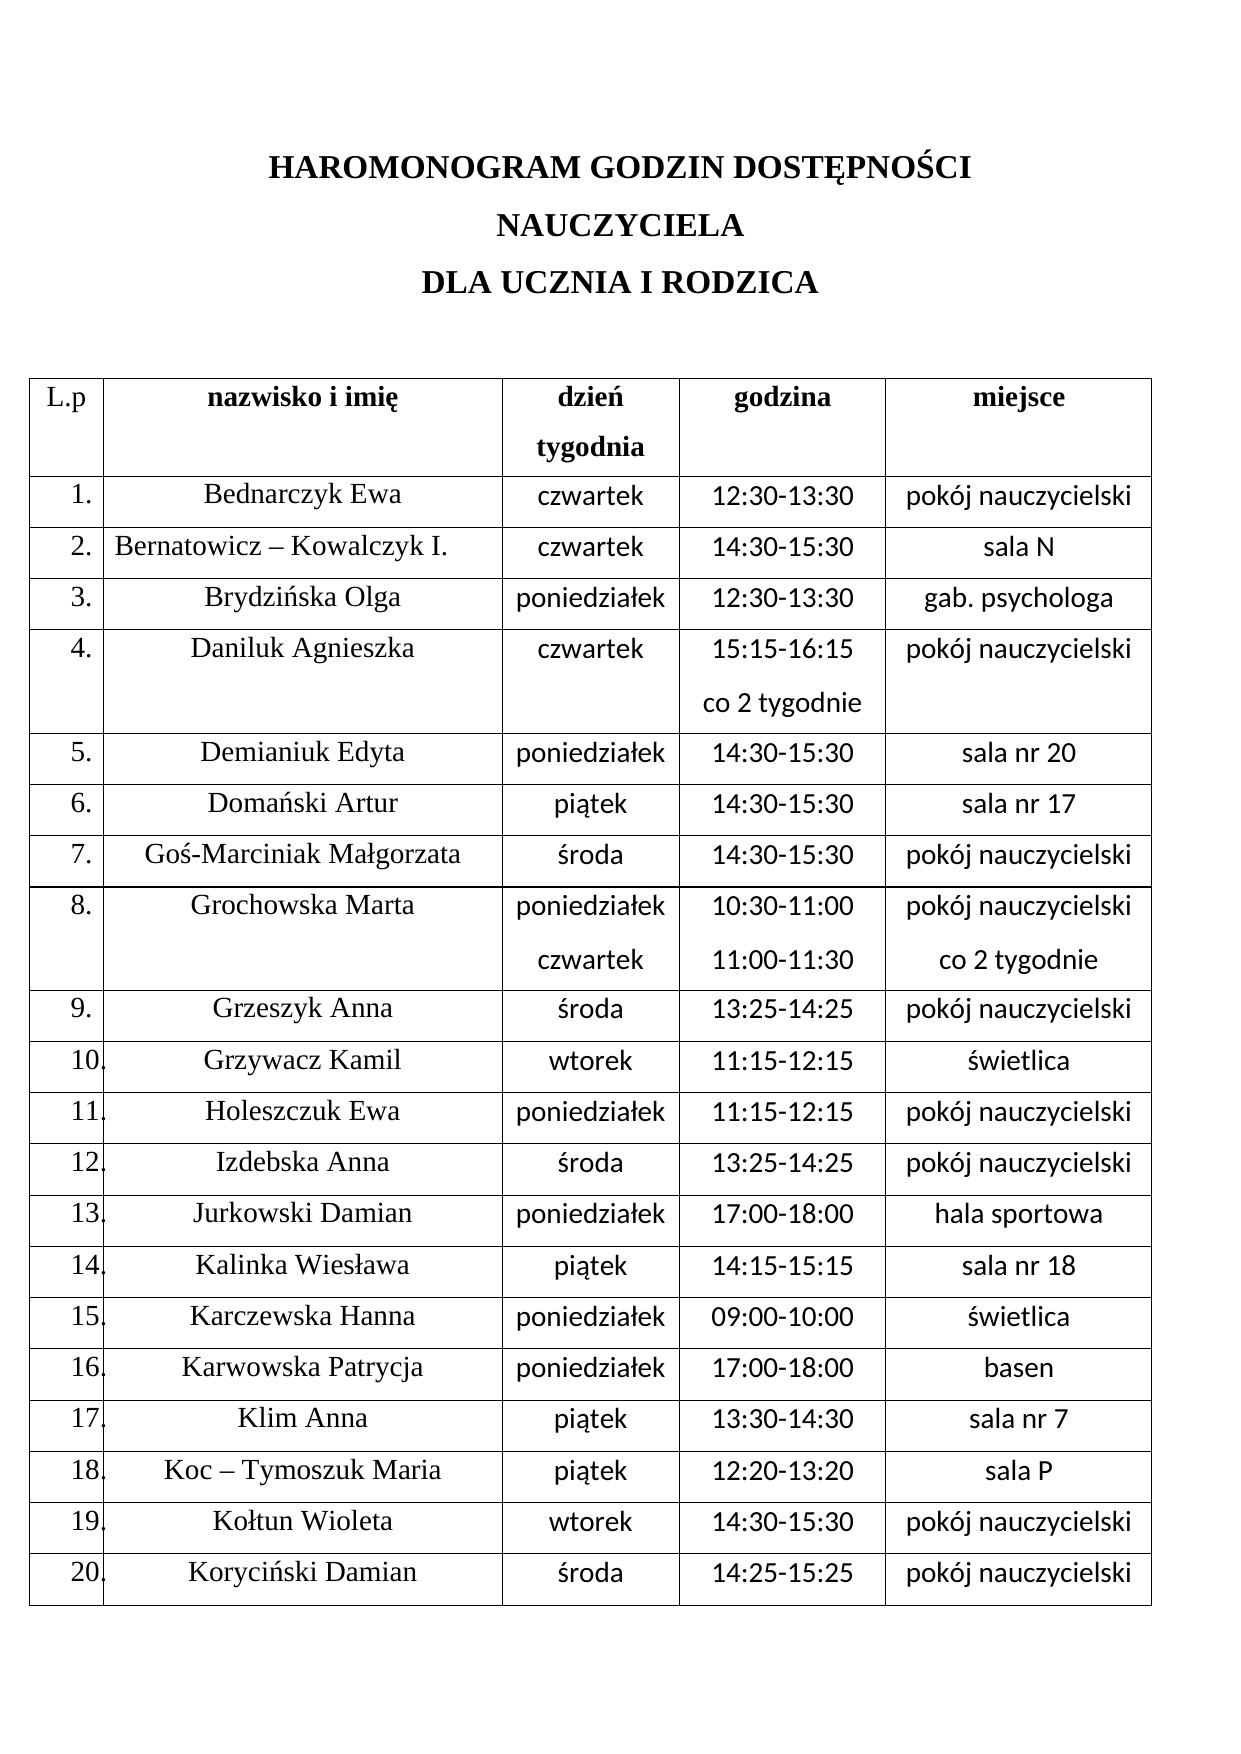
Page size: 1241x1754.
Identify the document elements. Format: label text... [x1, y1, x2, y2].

table_cell 17:00-18:00 [680, 1349, 885, 1399]
table_cell pokój nauczycielski [886, 477, 1151, 527]
table_cell [30, 991, 103, 1041]
table_cell pokój nauczycielski [886, 630, 1151, 733]
table_cell hala sportowa [886, 1196, 1151, 1246]
table_cell 17:00-18:00 [680, 1196, 885, 1246]
table_cell [30, 579, 103, 629]
table_cell gab. psychologa [886, 579, 1151, 629]
table_cell [30, 734, 103, 784]
table_cell 15:15-16:15 co 2 tygodnie [680, 630, 885, 733]
table_cell poniedziałek czwartek [503, 888, 679, 989]
table_cell świetlica [886, 1042, 1151, 1092]
table_cell Holeszczuk Ewa [104, 1093, 502, 1143]
table_cell Grochowska Marta [104, 888, 502, 989]
table_cell 14:30-15:30 [680, 836, 885, 886]
table_cell 14:25-15:25 [680, 1554, 885, 1604]
table_cell czwartek [503, 528, 679, 578]
table_cell poniedziałek [503, 579, 679, 629]
table_cell 10:30-11:00 11:00-11:30 [680, 888, 885, 989]
table_cell [30, 1042, 103, 1092]
table_cell [30, 1554, 103, 1604]
table_cell świetlica [886, 1298, 1151, 1348]
table_cell 14:15-15:15 [680, 1247, 885, 1297]
table_cell pokój nauczycielski [886, 1554, 1151, 1604]
table_cell piątek [503, 1401, 679, 1451]
table_cell 12:30-13:30 [680, 477, 885, 527]
table_cell piątek [503, 1452, 679, 1502]
table_cell czwartek [503, 477, 679, 527]
table_cell poniedziałek [503, 1196, 679, 1246]
table_cell środa [503, 991, 679, 1041]
table_cell 13:30-14:30 [680, 1401, 885, 1451]
table_cell [30, 785, 103, 835]
table_header dzień tygodnia [503, 379, 679, 476]
table_cell Kalinka Wiesława [104, 1247, 502, 1297]
table_cell Demianiuk Edyta [104, 734, 502, 784]
table_cell środa [503, 1144, 679, 1194]
table_cell czwartek [503, 630, 679, 733]
table_header nazwisko i imię [104, 379, 502, 476]
table_cell Grzywacz Kamil [104, 1042, 502, 1092]
table_cell 13:25-14:25 [680, 1144, 885, 1194]
table_cell sala N [886, 528, 1151, 578]
table_cell 12:20-13:20 [680, 1452, 885, 1502]
table_cell [30, 1452, 103, 1502]
table_cell [30, 1144, 103, 1194]
table_cell Karwowska Patrycja [104, 1349, 502, 1399]
table_cell [30, 528, 103, 578]
table_cell [30, 1349, 103, 1399]
table_cell Kołtun Wioleta [104, 1503, 502, 1553]
table_cell pokój nauczycielski [886, 1093, 1151, 1143]
table_header godzina [680, 379, 885, 476]
table_cell Bednarczyk Ewa [104, 477, 502, 527]
table_cell sala P [886, 1452, 1151, 1502]
table_cell poniedziałek [503, 1349, 679, 1399]
table_cell piątek [503, 1247, 679, 1297]
table_cell pokój nauczycielski [886, 836, 1151, 886]
table_cell 14:30-15:30 [680, 528, 885, 578]
table_cell [30, 1503, 103, 1553]
table_cell poniedziałek [503, 734, 679, 784]
table_cell Koc – Tymoszuk Maria [104, 1452, 502, 1502]
table_cell [30, 1093, 103, 1143]
table_cell piątek [503, 785, 679, 835]
table_cell 14:30-15:30 [680, 1503, 885, 1553]
table_cell [30, 836, 103, 886]
table_cell środa [503, 836, 679, 886]
text DLA UCZNIA I RODZICA [148, 263, 1093, 301]
table_cell 14:30-15:30 [680, 734, 885, 784]
table_header L.p [30, 379, 103, 476]
table_cell wtorek [503, 1503, 679, 1553]
table_cell pokój nauczycielski co 2 tygodnie [886, 888, 1151, 989]
table_cell Goś-Marciniak Małgorzata [104, 836, 502, 886]
table_cell 11:15-12:15 [680, 1042, 885, 1092]
table_cell pokój nauczycielski [886, 991, 1151, 1041]
table_cell Daniluk Agnieszka [104, 630, 502, 733]
table_cell Izdebska Anna [104, 1144, 502, 1194]
table_cell [30, 1196, 103, 1246]
table_cell poniedziałek [503, 1298, 679, 1348]
table_cell 12:30-13:30 [680, 579, 885, 629]
table_cell Jurkowski Damian [104, 1196, 502, 1246]
table_cell wtorek [503, 1042, 679, 1092]
table_cell Karczewska Hanna [104, 1298, 502, 1348]
text HAROMONOGRAM GODZIN DOSTĘPNOŚCI NAUCZYCIELA [148, 148, 1093, 243]
table_cell poniedziałek [503, 1093, 679, 1143]
table_cell pokój nauczycielski [886, 1144, 1151, 1194]
table_cell Brydzińska Olga [104, 579, 502, 629]
table_cell basen [886, 1349, 1151, 1399]
table_cell 11:15-12:15 [680, 1093, 885, 1143]
table_cell sala nr 17 [886, 785, 1151, 835]
table_cell Grzeszyk Anna [104, 991, 502, 1041]
table_cell Domański Artur [104, 785, 502, 835]
table_cell środa [503, 1554, 679, 1604]
table_cell sala nr 20 [886, 734, 1151, 784]
table_cell sala nr 7 [886, 1401, 1151, 1451]
table_cell 14:30-15:30 [680, 785, 885, 835]
table_cell pokój nauczycielski [886, 1503, 1151, 1553]
table_cell Klim Anna [104, 1401, 502, 1451]
table_cell Koryciński Damian [104, 1554, 502, 1604]
table_cell sala nr 18 [886, 1247, 1151, 1297]
table_header miejsce [886, 379, 1151, 476]
table_cell Bernatowicz – Kowalczyk I. [104, 528, 502, 578]
table_cell 09:00-10:00 [680, 1298, 885, 1348]
table_cell 13:25-14:25 [680, 991, 885, 1041]
table_cell [30, 1298, 103, 1348]
table_cell [30, 1401, 103, 1451]
table_cell [30, 888, 103, 989]
table_cell [30, 477, 103, 527]
table_cell [30, 630, 103, 733]
table_cell [30, 1247, 103, 1297]
